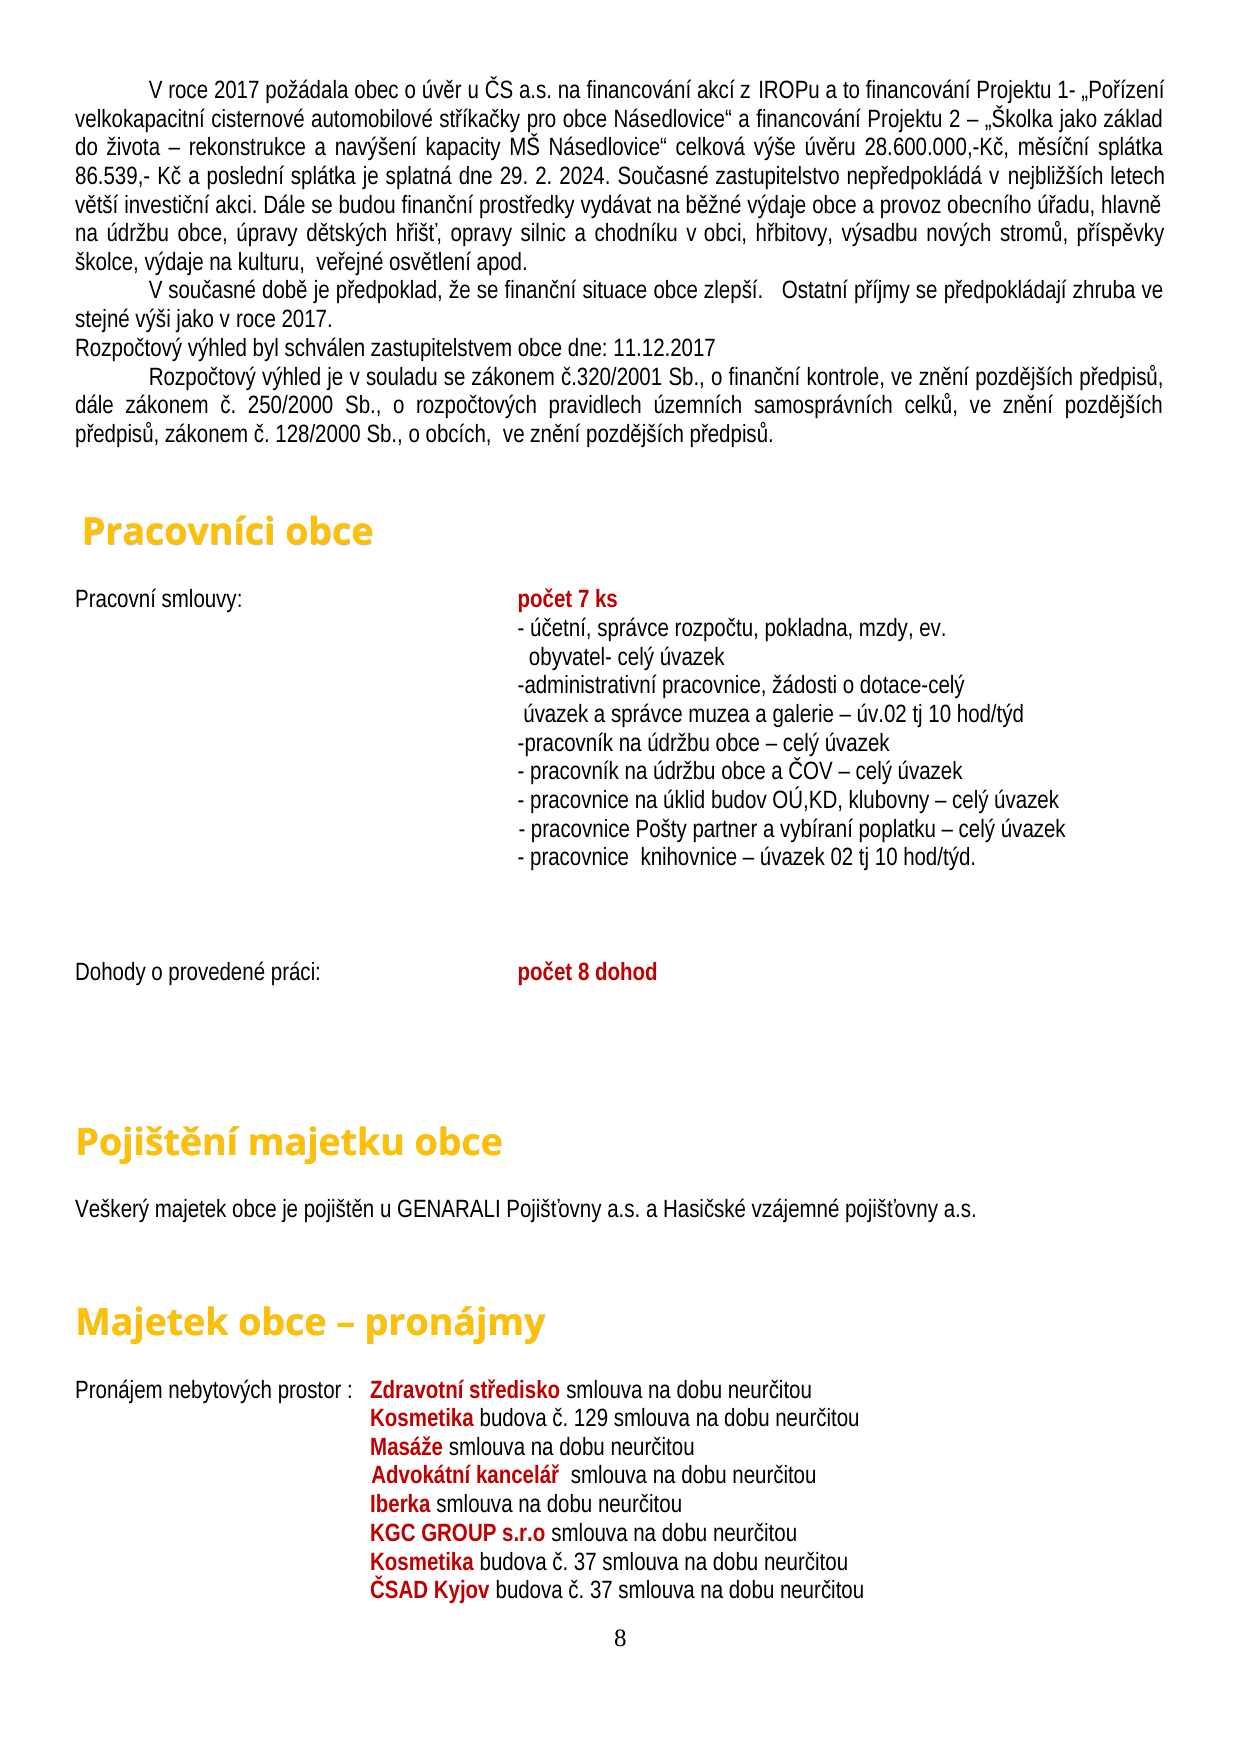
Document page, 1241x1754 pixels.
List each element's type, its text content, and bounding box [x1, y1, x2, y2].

text -administrativní pracovnice, žádosti o dotace-celý [75, 670, 1165, 699]
text Masáže smlouva na dobu neurčitou [75, 1432, 1165, 1461]
text - pracovnice knihovnice – úvazek 02 tj 10 hod/týd. [75, 842, 1165, 871]
text Advokátní kancelář smlouva na dobu neurčitou [75, 1461, 1165, 1489]
text Kosmetika budova č. 37 smlouva na dobu neurčitou [75, 1546, 1165, 1575]
text V roce 2017 požádala obec o úvěr u ČS a.s. na financování akcí z IROPu a to financování Projektu 1- „Pořízení velkokapacitní cisternové automobilové stříkačky pro obce Násedlovice“ a financování Projektu 2 – „Školka jako základ do života – rekonstrukce a navýšení kapacity MŠ Násedlovice“ celková výše úvěru 28.600.000,-Kč, měsíční splátka 86.539,- Kč a poslední splátka je splatná dne 29. 2. 2024. Současné zastupitelstvo nepředpokládá v nejbližších letech větší investiční akci. Dále se budou finanční prostředky vydávat na běžné výdaje obce a provoz obecního úřadu, hlavně na údržbu obce, úpravy dětských hřišť, opravy silnic a chodníku v obci, hřbitovy, výsadbu nových stromů, příspěvky školce, výdaje na kulturu, veřejné osvětlení apod. [75, 75, 1165, 276]
text Iberka smlouva na dobu neurčitou [75, 1489, 1165, 1518]
text - pracovník na údržbu obce a ČOV – celý úvazek [75, 756, 1165, 785]
text úvazek a správce muzea a galerie – úv.02 tj 10 hod/týd [75, 699, 1165, 728]
text Pojištění majetku obce [75, 1115, 1165, 1166]
text Rozpočtový výhled je v souladu se zákonem č.320/2001 Sb., o finanční kontrole, ve znění pozdějších předpisů, dále zákonem č. 250/2000 Sb., o rozpočtových pravidlech územních samosprávních celků, ve znění pozdějších předpisů, zákonem č. 128/2000 Sb., o obcích, ve znění pozdějších předpisů. [75, 361, 1165, 447]
text - pracovnice Pošty partner a vybíraní poplatku – celý úvazek [75, 813, 1165, 842]
text KGC GROUP s.r.o smlouva na dobu neurčitou [75, 1518, 1165, 1546]
text Pronájem nebytových prostor : Zdravotní středisko smlouva na dobu neurčitou [75, 1374, 1165, 1403]
text Dohody o provedené práci: počet 8 dohod [75, 957, 1165, 986]
text -pracovník na údržbu obce – celý úvazek [75, 728, 1165, 756]
text Pracovníci obce [75, 505, 1165, 556]
text - účetní, správce rozpočtu, pokladna, mzdy, ev. [444, 613, 1165, 642]
text ČSAD Kyjov budova č. 37 smlouva na dobu neurčitou [75, 1575, 1165, 1604]
text - pracovnice na úklid budov OÚ,KD, klubovny – celý úvazek [75, 785, 1165, 813]
text Kosmetika budova č. 129 smlouva na dobu neurčitou [75, 1403, 1165, 1432]
text V současné době je předpoklad, že se finanční situace obce zlepší. Ostatní příjmy se předpokládají zhruba ve stejné výši jako v roce 2017. [75, 276, 1165, 333]
text Pracovní smlouvy: počet 7 ks [75, 584, 1165, 613]
text Veškerý majetek obce je pojištěn u GENARALI Pojišťovny a.s. a Hasičské vzájemné pojišťovny a.s. [75, 1194, 1165, 1223]
text Majetek obce – pronájmy [75, 1295, 1165, 1346]
text obyvatel- celý úvazek [75, 642, 1165, 670]
text Rozpočtový výhled byl schválen zastupitelstvem obce dne: 11.12.2017 [75, 333, 1165, 361]
